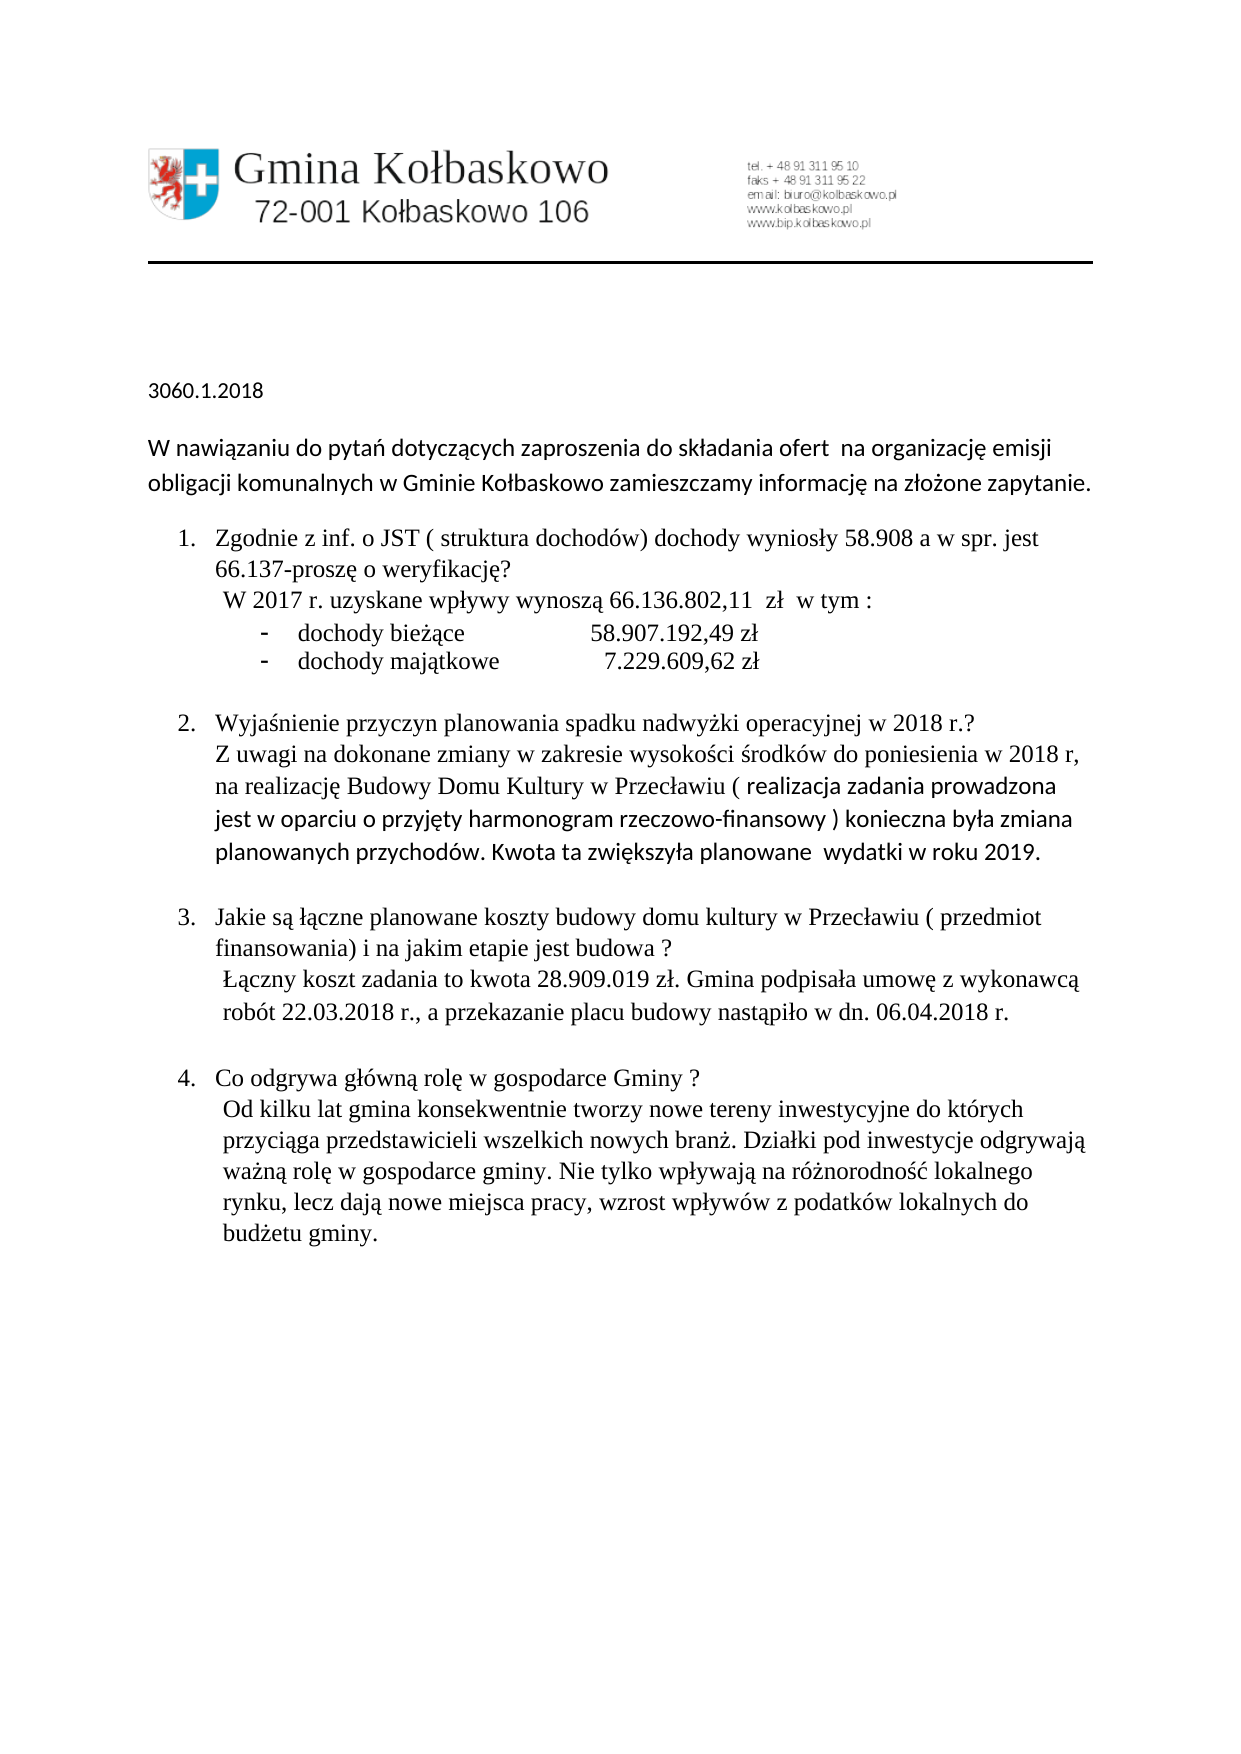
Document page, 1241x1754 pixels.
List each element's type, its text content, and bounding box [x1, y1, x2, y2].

list Co odgrywa główną rolę w gospodarce Gminy ? [177, 1063, 1093, 1092]
text W nawiązaniu do pytań dotyczących zaproszenia do składania ofert na organizację emisji obligacji komunalnych w Gminie Kołbaskowo zamieszczamy informację na złożone zapytanie. [148, 432, 1093, 497]
text Łączny koszt zadania to kwota 28.909.019 zł. Gmina podpisała umowę z wykonawcą [148, 964, 1093, 993]
list Jakie są łączne planowane koszty budowy domu kultury w Przecławiu ( przedmiot finansowania) i na jakim etapie jest budowa ? [177, 902, 1093, 962]
list Od kilku lat gmina konsekwentnie tworzy nowe tereny inwestycyjne do których przyciąga przedstawicieli wszelkich nowych branż. Działki pod inwestycje odgrywają [223, 1094, 1093, 1154]
list W 2017 r. uzyskane wpływy wynoszą 66.136.802,11 zł w tym : [223, 585, 1093, 613]
list Zgodnie z inf. o JST ( struktura dochodów) dochody wyniosły 58.908 a w spr. jest 66.137-proszę o weryfikację? [177, 523, 1093, 582]
list Wyjaśnienie przyczyn planowania spadku nadwyżki operacyjnej w 2018 r.? Z uwagi na dokonane zmiany w zakresie wysokości środków do poniesienia w 2018 r, na realizację Budowy Domu Kultury w Przecławiu ( realizacja zadania prowadzona jest w oparciu o przyjęty harmonogram rzeczowo-finansowy ) konieczna była zmiana planowanych przychodów. Kwota ta zwiększyła planowane wydatki w roku 2019. [177, 708, 1093, 867]
text 3060.1.2018 [148, 376, 1093, 404]
list dochody majątkowe 7.229.609,62 zł [260, 646, 1093, 675]
list ważną rolę w gospodarce gminy. Nie tylko wpływają na różnorodność lokalnego rynku, lecz dają nowe miejsca pracy, wzrost wpływów z podatków lokalnych do budżetu gminy. [223, 1156, 1093, 1247]
text robót 22.03.2018 r., a przekazanie placu budowy nastąpiło w dn. 06.04.2018 r. [148, 997, 1093, 1026]
list dochody bieżące 58.907.192,49 zł [260, 618, 1093, 646]
